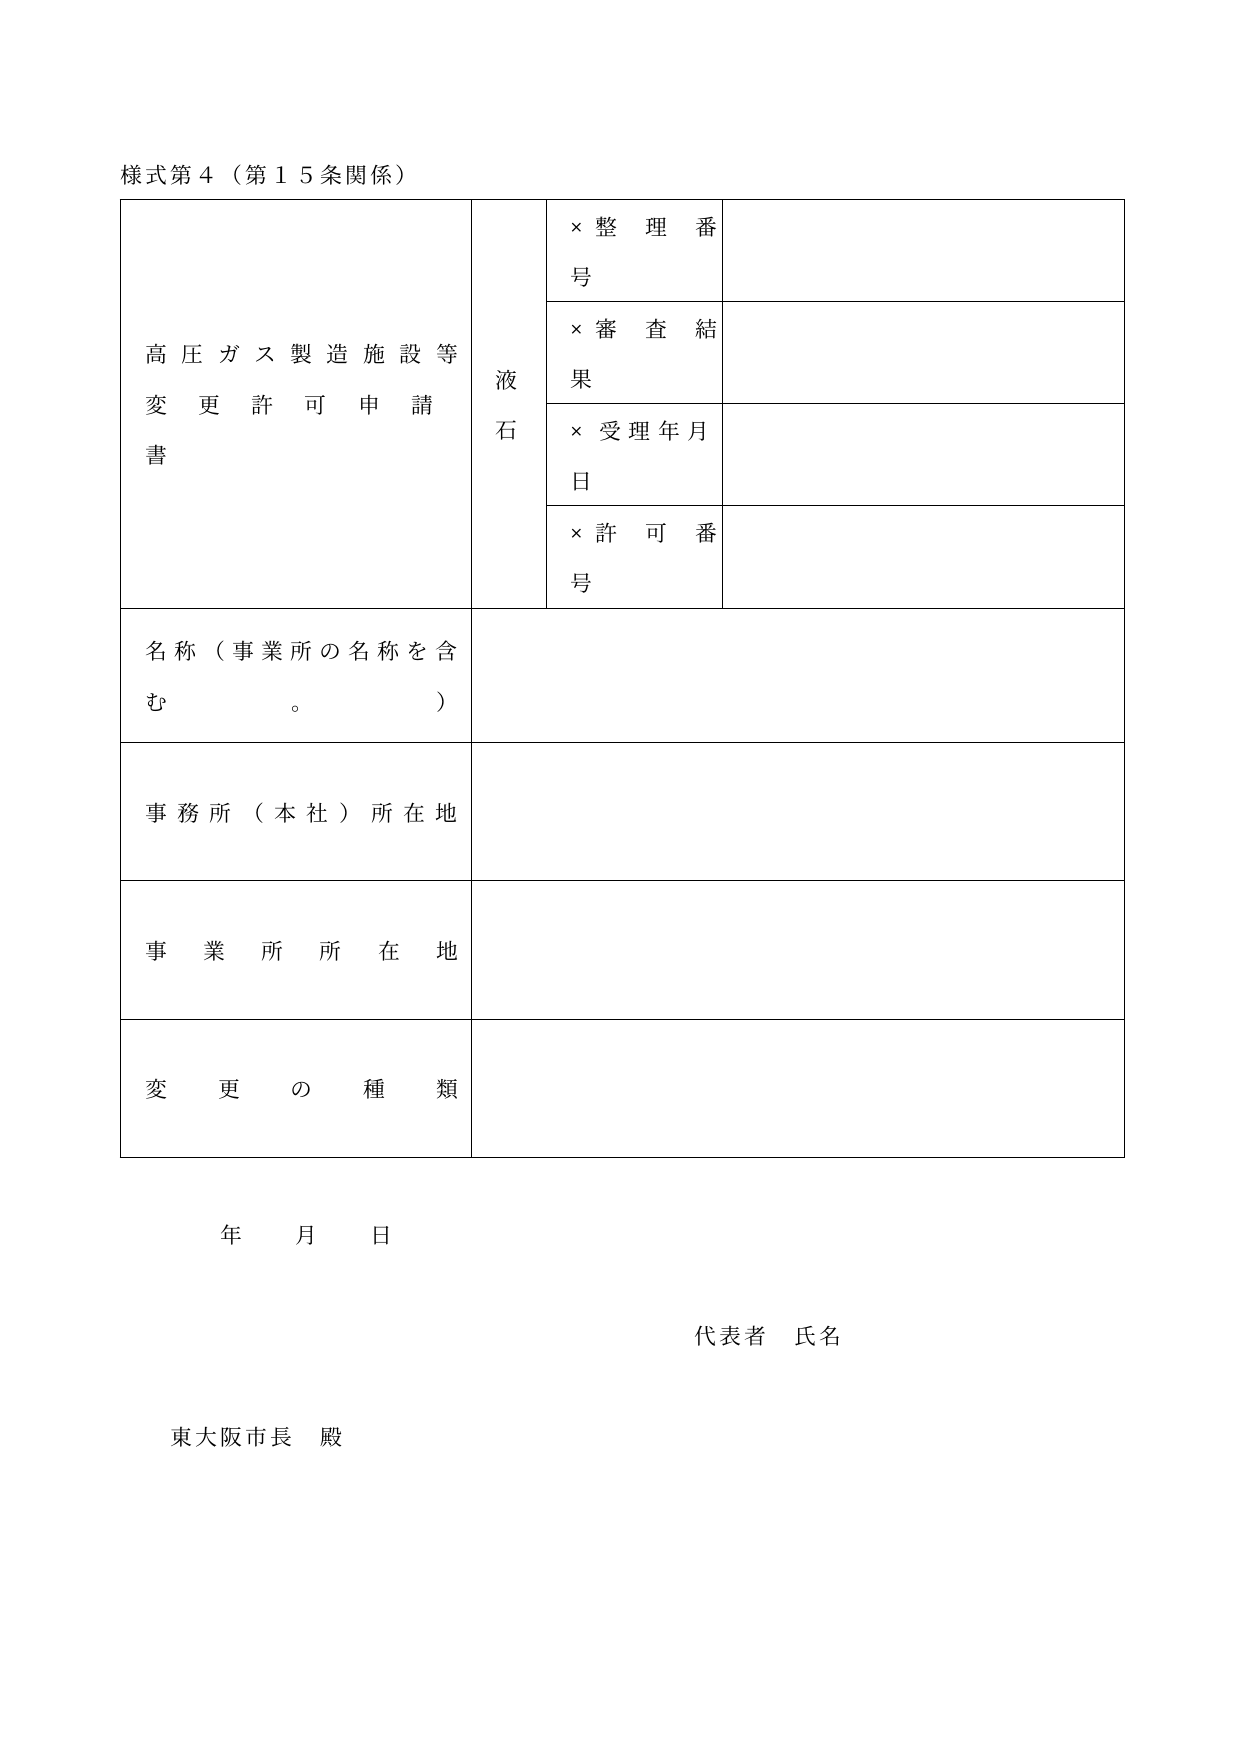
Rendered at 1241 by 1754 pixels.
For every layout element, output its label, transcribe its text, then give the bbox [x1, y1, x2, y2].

table_cell 変更の種類 [121, 1020, 471, 1157]
table_header ×整理番号 [547, 200, 722, 301]
table_cell [723, 302, 1124, 403]
table_cell [472, 609, 1124, 742]
table_cell [472, 881, 1124, 1019]
table_cell 事業所所在地 [121, 881, 471, 1019]
table_cell [472, 743, 1124, 880]
table_cell [723, 404, 1124, 505]
table_cell ×審査結果 [547, 302, 722, 403]
text 様式第４（第１５条関係） [120, 149, 1120, 199]
table_cell [472, 1020, 1124, 1157]
table_cell ×許可番号 [547, 506, 722, 607]
table_cell ×受理年月日 [547, 404, 722, 505]
text 年 月 日 [120, 1208, 1120, 1259]
table_header 高圧ガス製造施設等 変更許可申請書 [121, 200, 471, 607]
table_header [723, 200, 1124, 301]
text 東大阪市長 殿 [120, 1411, 1120, 1461]
table_cell 名称（事業所の名称を含む。） [121, 609, 471, 742]
table_cell 事務所（本社）所在地 [121, 743, 471, 880]
table_header 液石 [472, 200, 546, 607]
text 代表者 氏名 [120, 1309, 1020, 1360]
table_cell [723, 506, 1124, 607]
